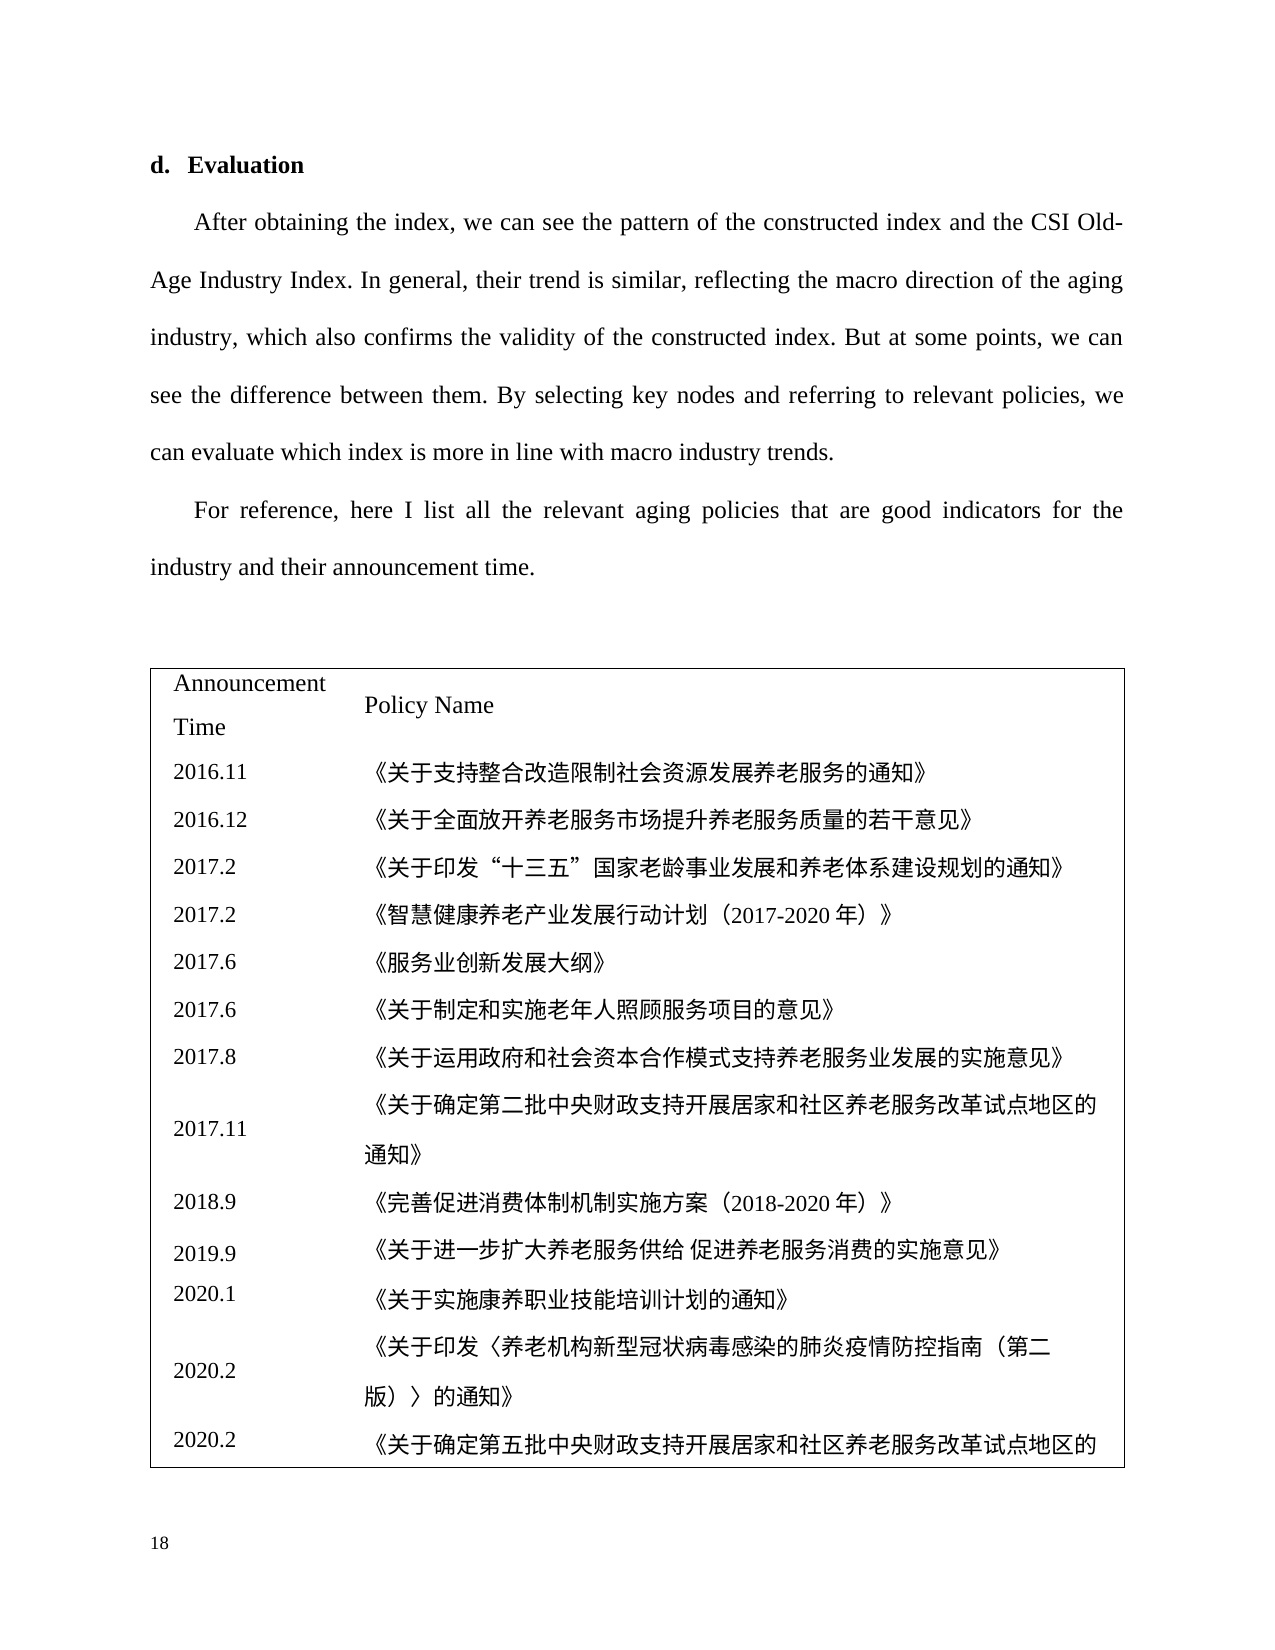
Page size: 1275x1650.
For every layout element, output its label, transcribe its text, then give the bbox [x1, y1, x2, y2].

text After obtaining the index, we can see the pattern of the constructed index and the CSI Old-Age Industry Index. In general, their trend is similar, reflecting the macro direction of the aging industry, which also confirms the validity of the constructed index. But at some points, we can see the difference between them. By selecting key nodes and referring to relevant policies, we can evaluate which index is more in line with macro industry trends. [150, 207, 1125, 466]
text For reference, here I list all the relevant aging policies that are good indicators for the industry and their announcement time. [150, 495, 1125, 581]
list Evaluation [150, 150, 1125, 179]
table_header [151, 669, 1124, 1467]
